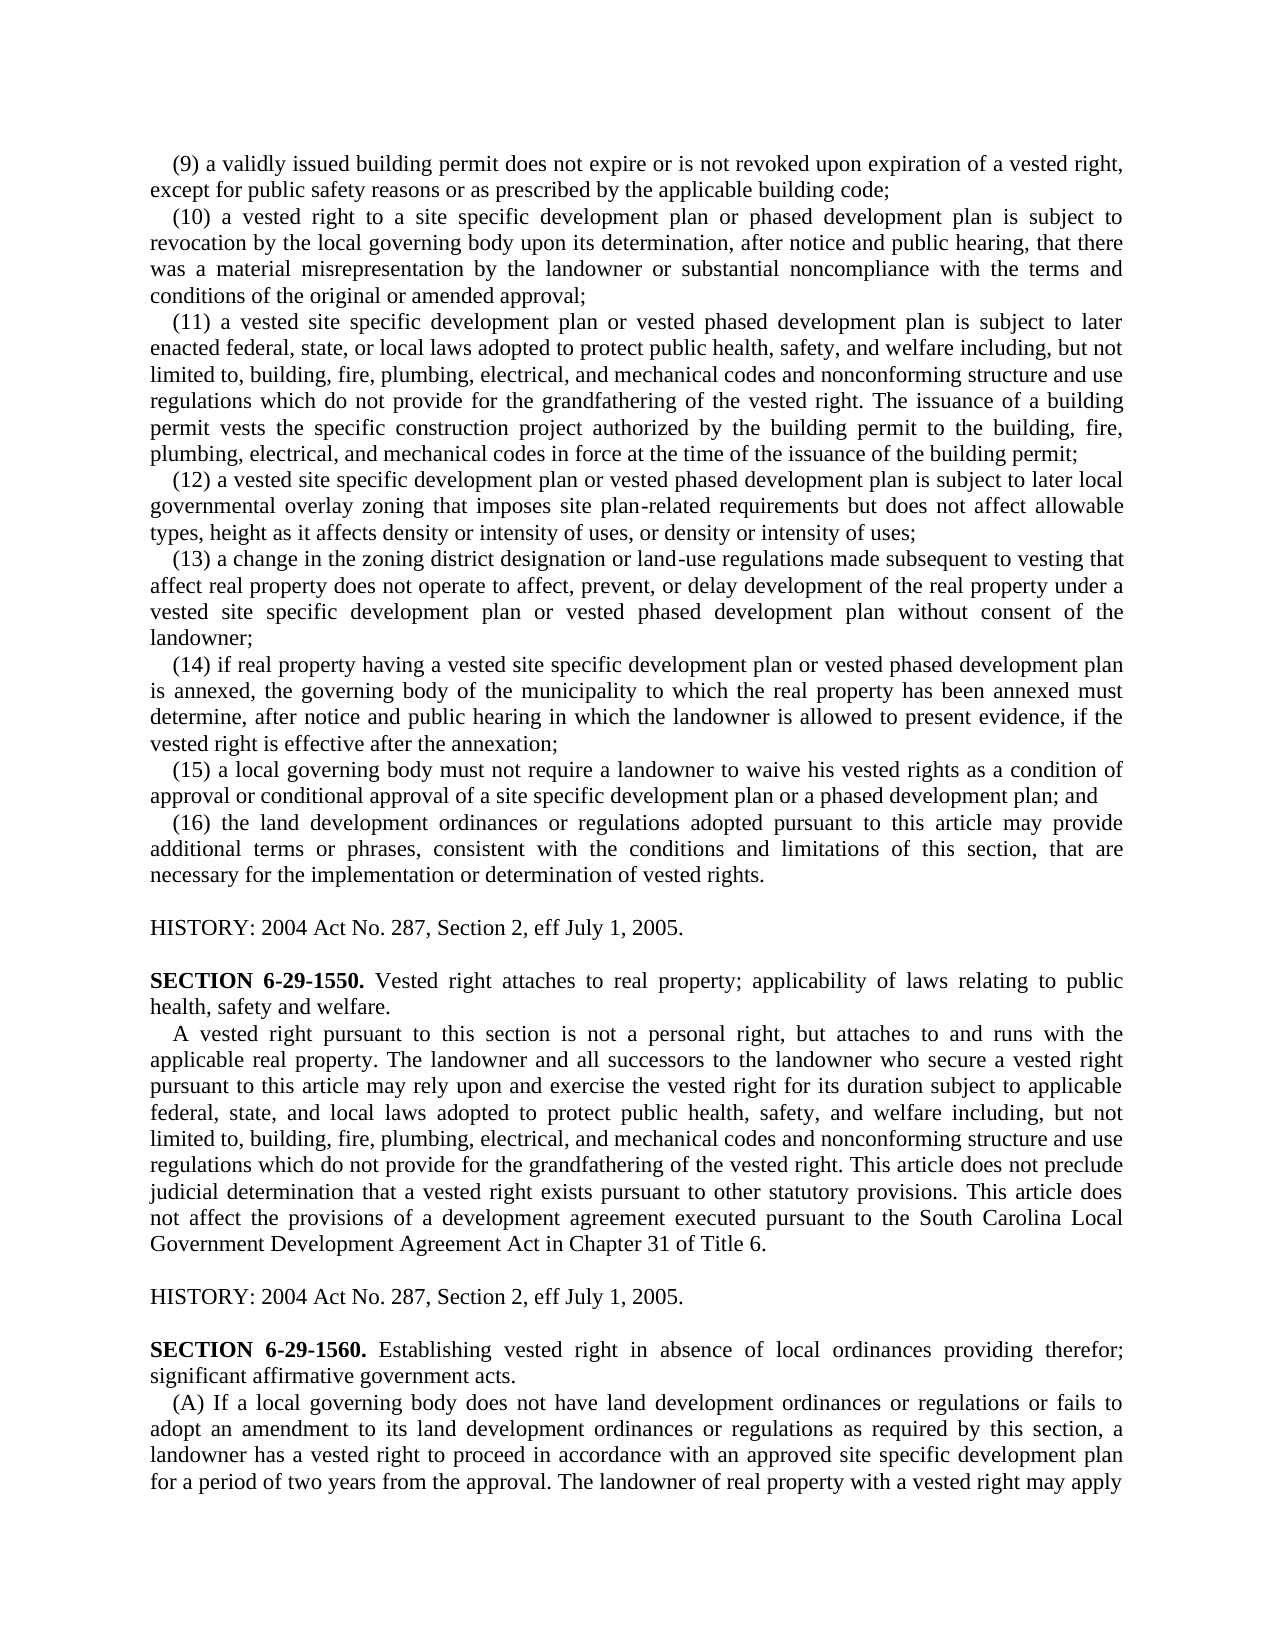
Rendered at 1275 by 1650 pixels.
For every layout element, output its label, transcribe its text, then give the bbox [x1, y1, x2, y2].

text HISTORY: 2004 Act No. 287, Section 2, eff July 1, 2005. [150, 1283, 1125, 1309]
text SECTION 6-29-1550. Vested right attaches to real property; applicability of laws relating to public health, safety and welfare. [150, 967, 1125, 1020]
text (13) a change in the zoning district designation or land-use regulations made subsequent to vesting that affect real property does not operate to affect, prevent, or delay development of the real property under a vested site specific development plan or vested phased development plan without consent of the landowner; [150, 545, 1125, 651]
text (11) a vested site specific development plan or vested phased development plan is subject to later enacted federal, state, or local laws adopted to protect public health, safety, and welfare including, but not limited to, building, fire, plumbing, electrical, and mechanical codes and nonconforming structure and use regulations which do not provide for the grandfathering of the vested right. The issuance of a building permit vests the specific construction project authorized by the building permit to the building, fire, plumbing, electrical, and mechanical codes in force at the time of the issuance of the building permit; [150, 308, 1125, 466]
text (15) a local governing body must not require a landowner to waive his vested rights as a condition of approval or conditional approval of a site specific development plan or a phased development plan; and [150, 756, 1125, 809]
text (12) a vested site specific development plan or vested phased development plan is subject to later local governmental overlay zoning that imposes site plan-related requirements but does not affect allowable types, height as it affects density or intensity of uses, or density or intensity of uses; [150, 466, 1125, 545]
text (9) a validly issued building permit does not expire or is not revoked upon expiration of a vested right, except for public safety reasons or as prescribed by the applicable building code; [150, 150, 1125, 203]
text HISTORY: 2004 Act No. 287, Section 2, eff July 1, 2005. [150, 914, 1125, 941]
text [150, 1389, 1125, 1494]
text (14) if real property having a vested site specific development plan or vested phased development plan is annexed, the governing body of the municipality to which the real property has been annexed must determine, after notice and public hearing in which the landowner is allowed to present evidence, if the vested right is effective after the annexation; [150, 651, 1125, 756]
text SECTION 6-29-1560. Establishing vested right in absence of local ordinances providing therefor; significant affirmative government acts. [150, 1336, 1125, 1389]
text (10) a vested right to a site specific development plan or phased development plan is subject to revocation by the local governing body upon its determination, after notice and public hearing, that there was a material misrepresentation by the landowner or substantial noncompliance with the terms and conditions of the original or amended approval; [150, 203, 1125, 308]
text A vested right pursuant to this section is not a personal right, but attaches to and runs with the applicable real property. The landowner and all successors to the landowner who secure a vested right pursuant to this article may rely upon and exercise the vested right for its duration subject to applicable federal, state, and local laws adopted to protect public health, safety, and welfare including, but not limited to, building, fire, plumbing, electrical, and mechanical codes and nonconforming structure and use regulations which do not provide for the grandfathering of the vested right. This article does not preclude judicial determination that a vested right exists pursuant to other statutory provisions. This article does not affect the provisions of a development agreement executed pursuant to the South Carolina Local Government Development Agreement Act in Chapter 31 of Title 6. [150, 1020, 1125, 1257]
text (16) the land development ordinances or regulations adopted pursuant to this article may provide additional terms or phrases, consistent with the conditions and limitations of this section, that are necessary for the implementation or determination of vested rights. [150, 809, 1125, 888]
